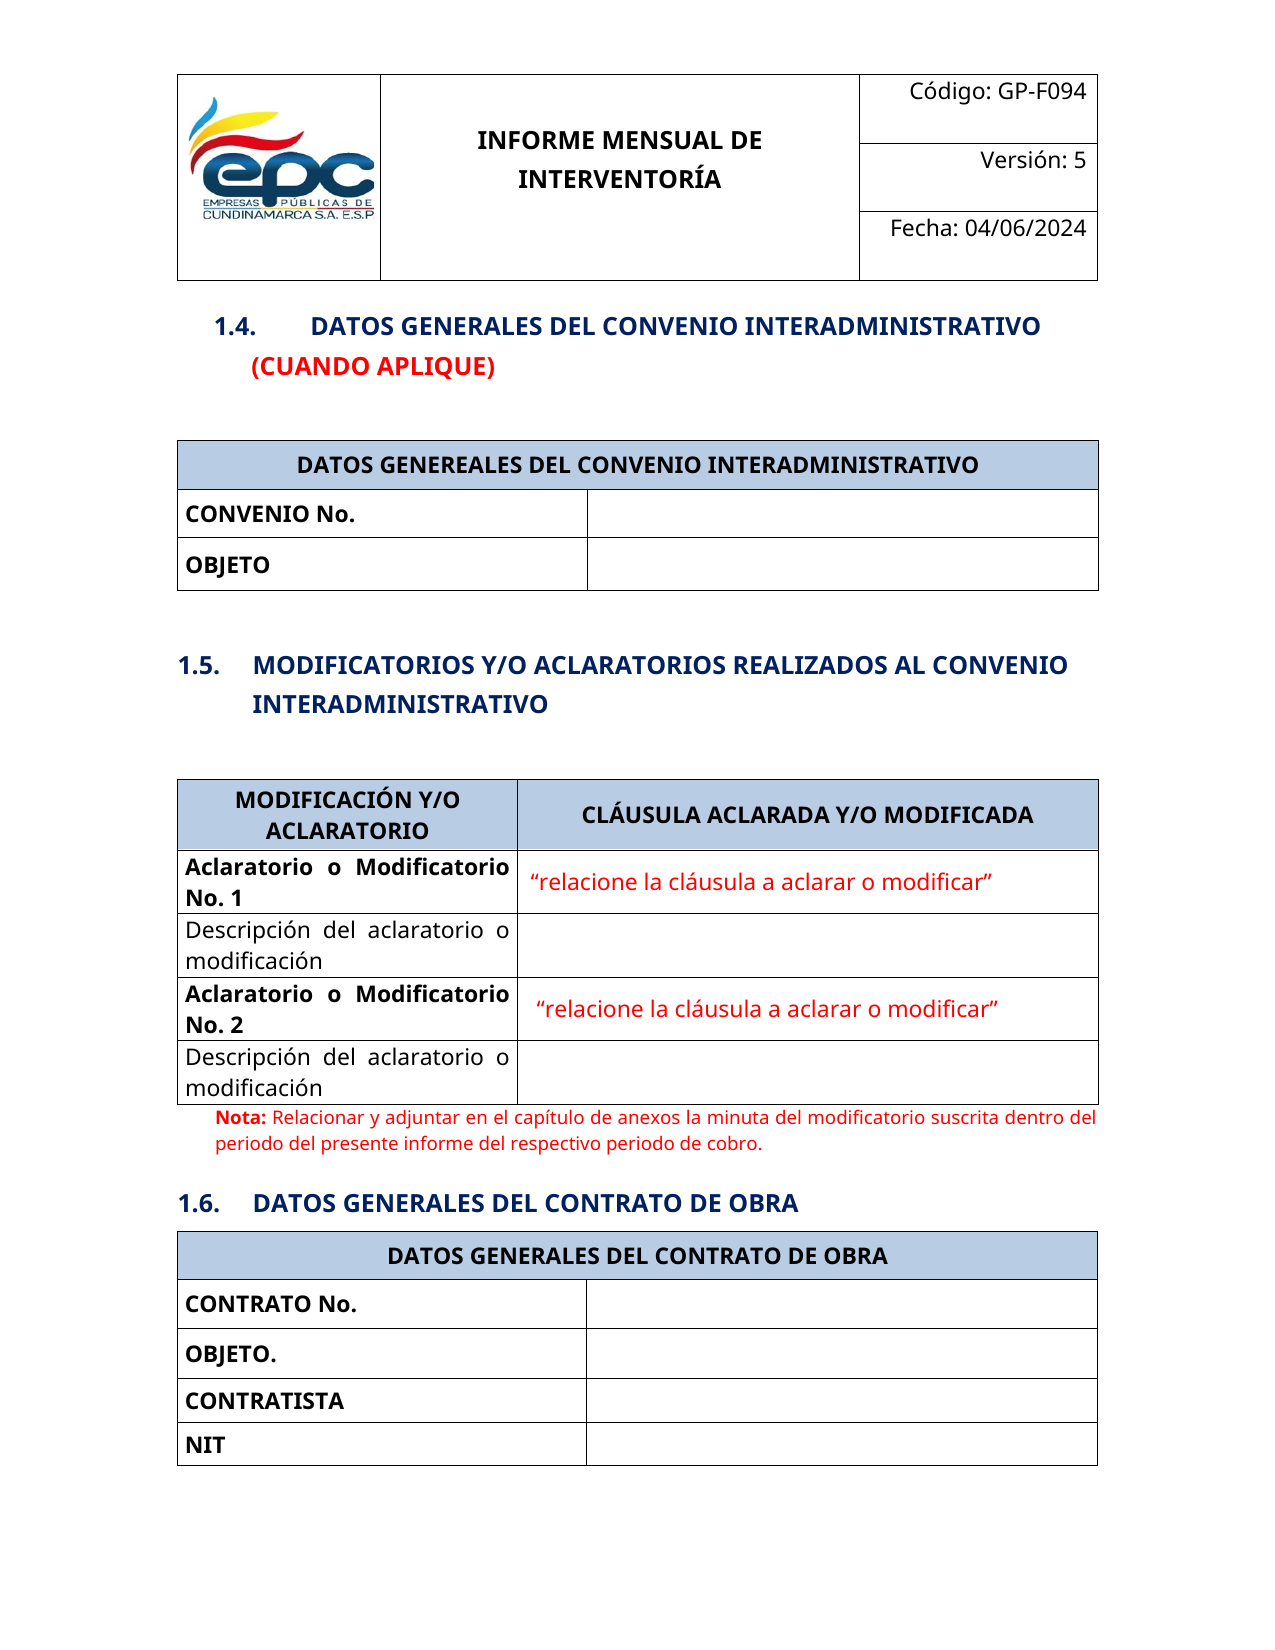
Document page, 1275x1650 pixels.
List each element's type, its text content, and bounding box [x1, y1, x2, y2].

table_header [996, 1225, 1098, 1231]
table_cell [587, 1329, 1097, 1378]
table_cell [588, 490, 1098, 537]
table_cell “relacione la cláusula a aclarar o modificar” [518, 978, 1098, 1040]
table_header [177, 1225, 279, 1231]
table_cell [588, 538, 1098, 590]
table_cell CONTRATO No. [178, 1280, 586, 1328]
picture [188, 97, 375, 221]
table_cell [587, 1280, 1097, 1328]
subtitle DATOS GENERALES DEL CONTRATO DE OBRA [177, 1185, 1098, 1219]
table_cell Aclaratorio o Modificatorio No. 1 [178, 851, 517, 913]
subtitle MODIFICATORIOS Y/O ACLARATORIOS REALIZADOS AL CONVENIO INTERADMINISTRATIVO [177, 648, 1098, 721]
table_cell [518, 1041, 1098, 1104]
table_cell OBJETO. [178, 1329, 586, 1378]
table_header [894, 1225, 996, 1231]
table_cell [587, 1379, 1097, 1422]
table_cell Aclaratorio o Modificatorio No. 2 [178, 978, 517, 1040]
subtitle DATOS GENERALES DEL CONVENIO INTERADMINISTRATIVO (CUANDO APLIQUE) [213, 309, 1098, 382]
table_cell NIT [178, 1423, 586, 1465]
table_cell [587, 1423, 1097, 1465]
table_cell “relacione la cláusula a aclarar o modificar” [518, 851, 1098, 913]
table_cell Descripción del aclaratorio o modificación [178, 1041, 517, 1104]
table_header [689, 1225, 791, 1231]
table_header [791, 1225, 894, 1231]
table_cell CONVENIO No. [178, 490, 587, 537]
table_header CLÁUSULA ACLARADA Y/O MODIFICADA [518, 780, 1098, 849]
table_header [382, 1225, 484, 1231]
table_cell OBJETO [178, 538, 587, 590]
table_cell [518, 914, 1098, 977]
table_header DATOS GENEREALES DEL CONVENIO INTERADMINISTRATIVO [178, 441, 1098, 489]
table_cell CONTRATISTA [178, 1379, 586, 1422]
table_cell Descripción del aclaratorio o modificación [178, 914, 517, 977]
table_cell DATOS GENERALES DEL CONTRATO DE OBRA [178, 1232, 1097, 1279]
table_header MODIFICACIÓN Y/O ACLARATORIO [178, 780, 517, 849]
table_header [484, 1225, 587, 1231]
table_header [279, 1225, 382, 1231]
list Nota: Relacionar y adjuntar en el capítulo de anexos la minuta del modificatorio suscrita dentro del periodo del presente informe del respectivo periodo de cobro. [215, 1105, 1098, 1156]
table_header [587, 1225, 689, 1231]
